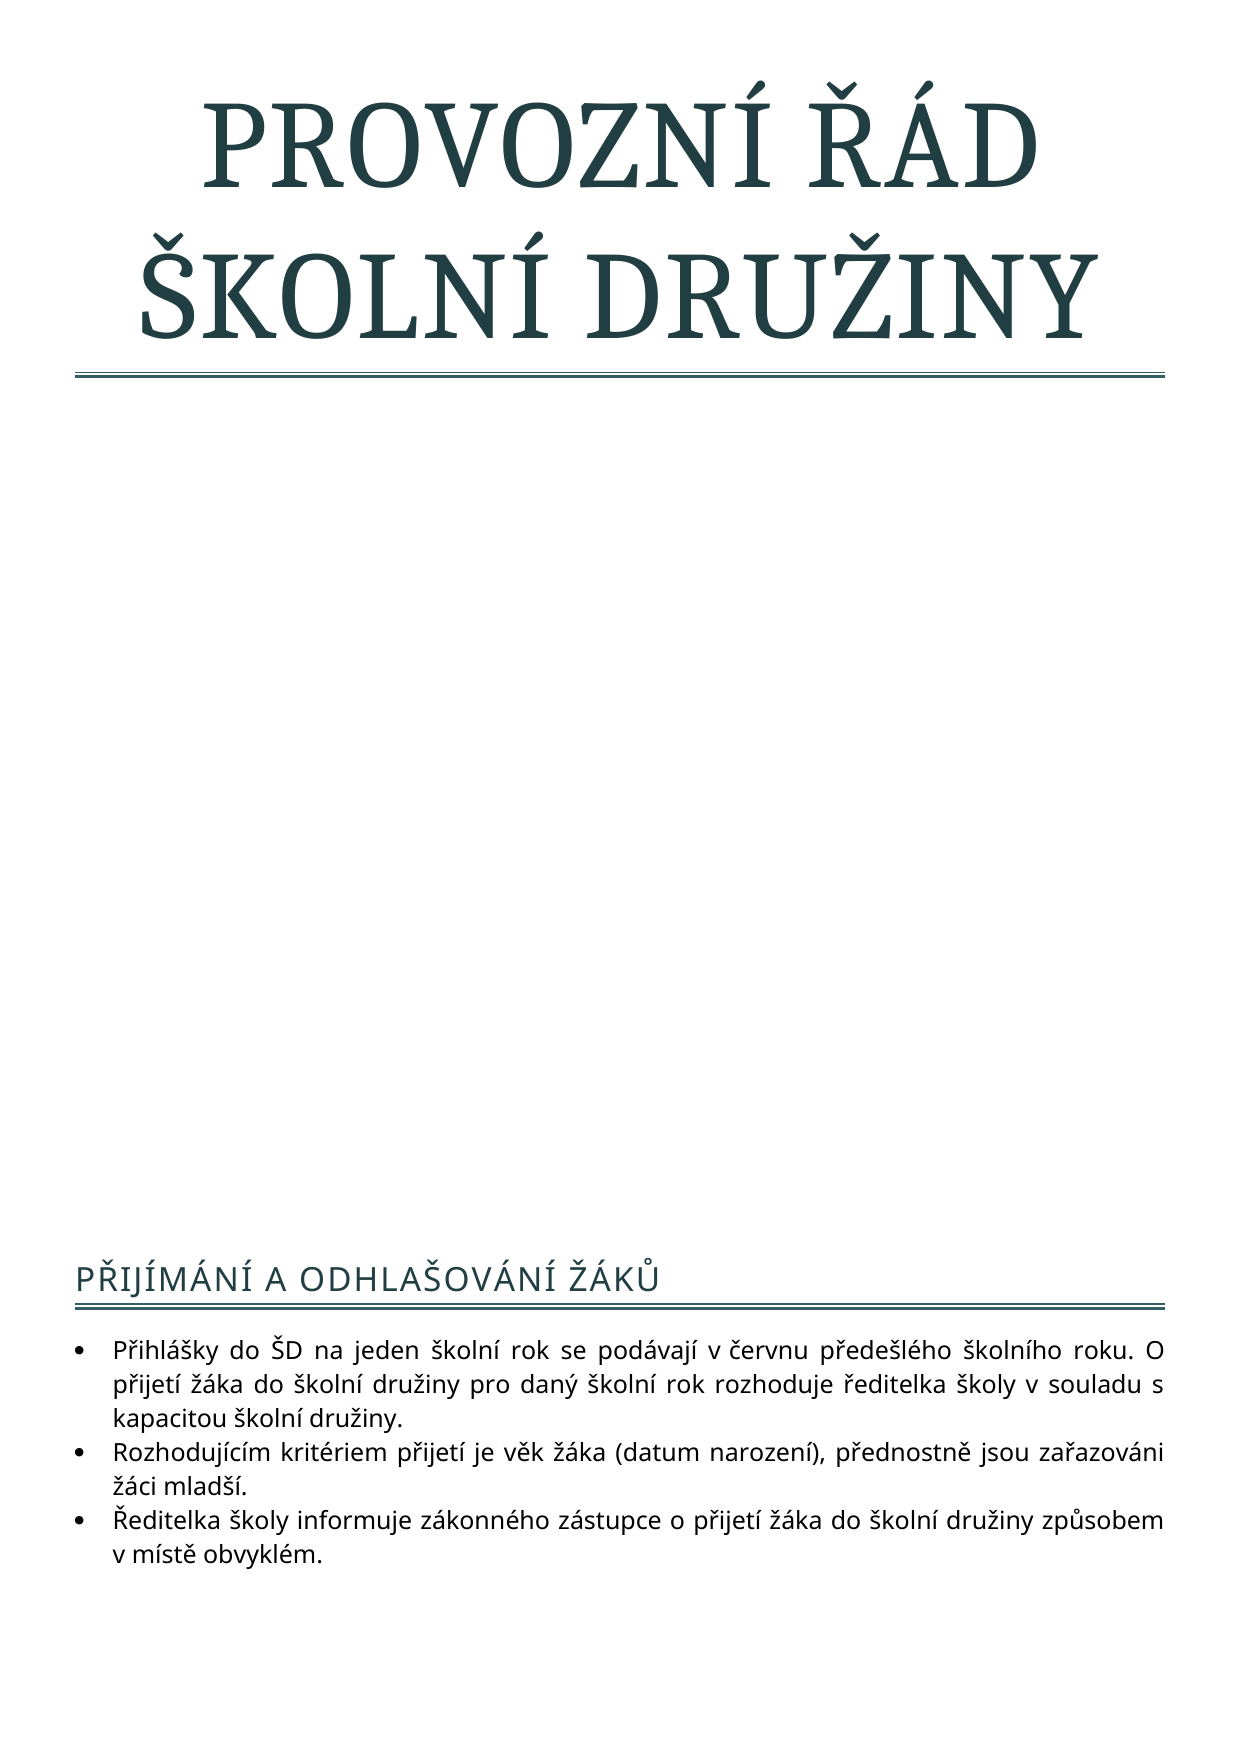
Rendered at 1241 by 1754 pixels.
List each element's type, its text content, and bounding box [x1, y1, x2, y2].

list Ředitelka školy informuje zákonného zástupce o přijetí žáka do školní družiny způsobem v místě obvyklém. [75, 1503, 1165, 1571]
subtitle provozní ŘÁD ŠKOLNÍ DRUŽINY [75, 75, 1165, 372]
list Přihlášky do ŠD na jeden školní rok se podávají v červnu předešlého školního roku. O přijetí žáka do školní družiny pro daný školní rok rozhoduje ředitelka školy v souladu s kapacitou školní družiny. [75, 1333, 1165, 1435]
list Rozhodujícím kritériem přijetí je věk žáka (datum narození), přednostně jsou zařazováni žáci mladší. [75, 1435, 1165, 1503]
subtitle Přijímání a odhlašování žáků [75, 1256, 1165, 1303]
